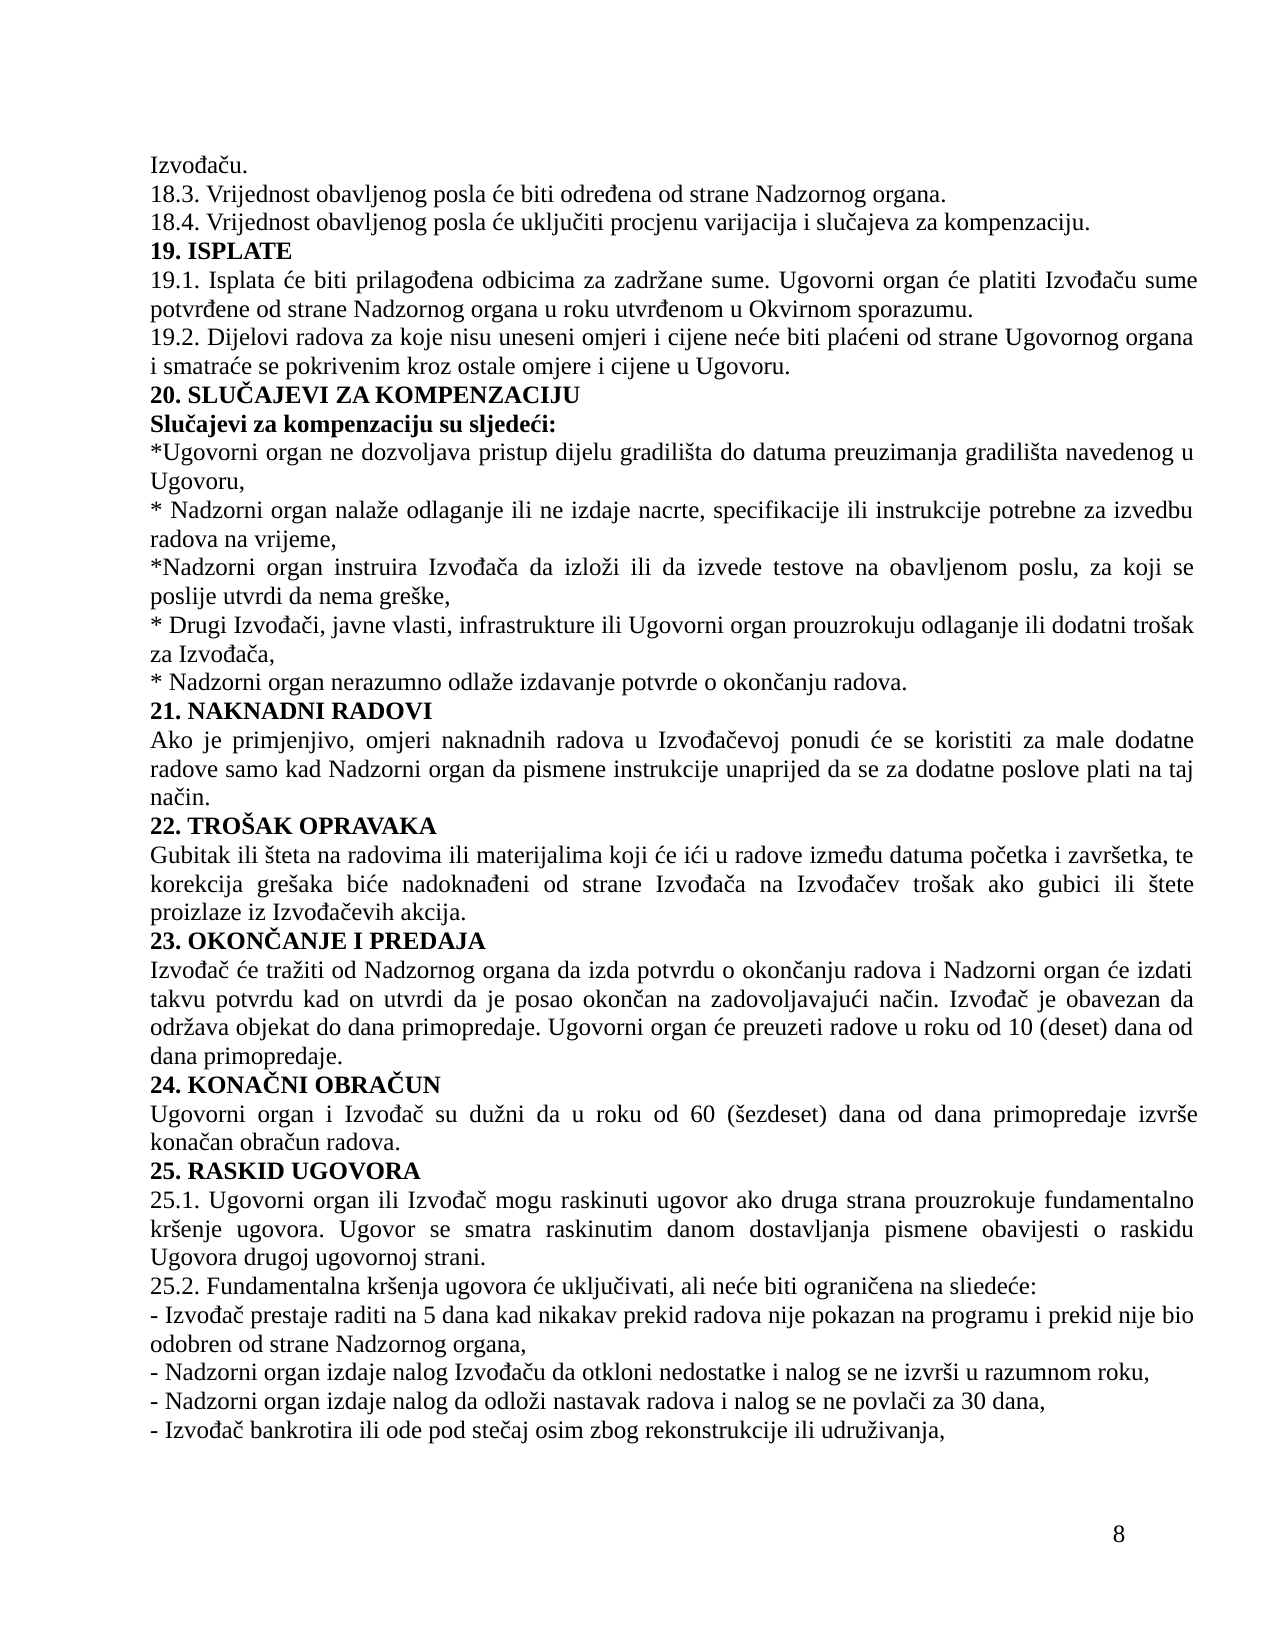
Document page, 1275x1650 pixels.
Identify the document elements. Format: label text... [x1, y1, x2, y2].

text Ako je primjenjivo, omjeri naknadnih radova u Izvođačevoj ponudi će se koristiti za male dodatne radove samo kad Nadzorni organ da pismene instrukcije unaprijed da se za dodatne poslove plati na taj način. [150, 725, 1195, 811]
text - Izvođač bankrotira ili ode pod stečaj osim zbog rekonstrukcije ili udruživanja, [150, 1415, 1195, 1444]
text 18.4. Vrijednost obavljenog posla će uključiti procjenu varijacija i slučajeva za kompenzaciju. [150, 207, 1195, 236]
text 19.2. Dijelovi radova za koje nisu uneseni omjeri i cijene neće biti plaćeni od strane Ugovornog organa i smatraće se pokrivenim kroz ostale omjere i cijene u Ugovoru. [150, 322, 1195, 380]
text Slučajevi za kompenzaciju su sljedeći: [150, 409, 1155, 437]
text 22. TROŠAK OPRAVAKA [150, 811, 1195, 840]
text 25. RASKID UGOVORA [150, 1156, 1195, 1185]
text * Nadzorni organ nalaže odlaganje ili ne izdaje nacrte, specifikacije ili instrukcije potrebne za izvedbu radova na vrijeme, [150, 495, 1195, 552]
text Ugovorni organ i Izvođač su dužni da u roku od 60 (šezdeset) dana od dana primopredaje izvrše konačan obračun radova. [150, 1099, 1199, 1156]
text 23. OKONČANJE I PREDAJA [150, 926, 1195, 955]
text Izvođač će tražiti od Nadzornog organa da izda potvrdu o okončanju radova i Nadzorni organ će izdati takvu potvrdu kad on utvrdi da je posao okončan na zadovoljavajući način. Izvođač je obavezan da održava objekat do dana primopredaje. Ugovorni organ će preuzeti radove u roku od 10 (deset) dana od dana primopredaje. [150, 955, 1195, 1070]
text Gubitak ili šteta na radovima ili materijalima koji će ići u radove između datuma početka i završetka, te korekcija grešaka biće nadoknađeni od strane Izvođača na Izvođačev trošak ako gubici ili štete proizlaze iz Izvođačevih akcija. [150, 840, 1195, 926]
text 19. ISPLATE [150, 236, 1195, 265]
text 25.2. Fundamentalna kršenja ugovora će uključivati, ali neće biti ograničena na sliedeće: [150, 1271, 1195, 1300]
text 18.3. Vrijednost obavljenog posla će biti određena od strane Nadzornog organa. [150, 179, 1195, 207]
text 19.1. Isplata će biti prilagođena odbicima za zadržane sume. Ugovorni organ će platiti Izvođaču sume potvrđene od strane Nadzornog organa u roku utvrđenom u Okvirnom sporazumu. [150, 265, 1199, 322]
text 20. SLUČAJEVI ZA KOMPENZACIJU [150, 380, 1195, 409]
text 21. NAKNADNI RADOVI [150, 696, 1195, 725]
text *Nadzorni organ instruira Izvođača da izloži ili da izvede testove na obavljenom poslu, za koji se poslije utvrdi da nema greške, [150, 552, 1195, 610]
text 24. KONAČNI OBRAČUN [150, 1070, 1195, 1099]
text * Drugi Izvođači, javne vlasti, infrastrukture ili Ugovorni organ prouzrokuju odlaganje ili dodatni trošak za Izvođača, [150, 610, 1195, 667]
text - Izvođač prestaje raditi na 5 dana kad nikakav prekid radova nije pokazan na programu i prekid nije bio odobren od strane Nadzornog organa, [150, 1300, 1195, 1357]
text Izvođaču. [150, 150, 1195, 179]
text 25.1. Ugovorni organ ili Izvođač mogu raskinuti ugovor ako druga strana prouzrokuje fundamentalno kršenje ugovora. Ugovor se smatra raskinutim danom dostavljanja pismene obavijesti o raskidu Ugovora drugoj ugovornoj strani. [150, 1185, 1195, 1271]
text - Nadzorni organ izdaje nalog Izvođaču da otkloni nedostatke i nalog se ne izvrši u razumnom roku, [150, 1357, 1195, 1386]
text * Nadzorni organ nerazumno odlaže izdavanje potvrde o okončanju radova. [150, 667, 1195, 696]
text - Nadzorni organ izdaje nalog da odloži nastavak radova i nalog se ne povlači za 30 dana, [150, 1386, 1195, 1415]
text *Ugovorni organ ne dozvoljava pristup dijelu gradilišta do datuma preuzimanja gradilišta navedenog u Ugovoru, [150, 437, 1195, 495]
